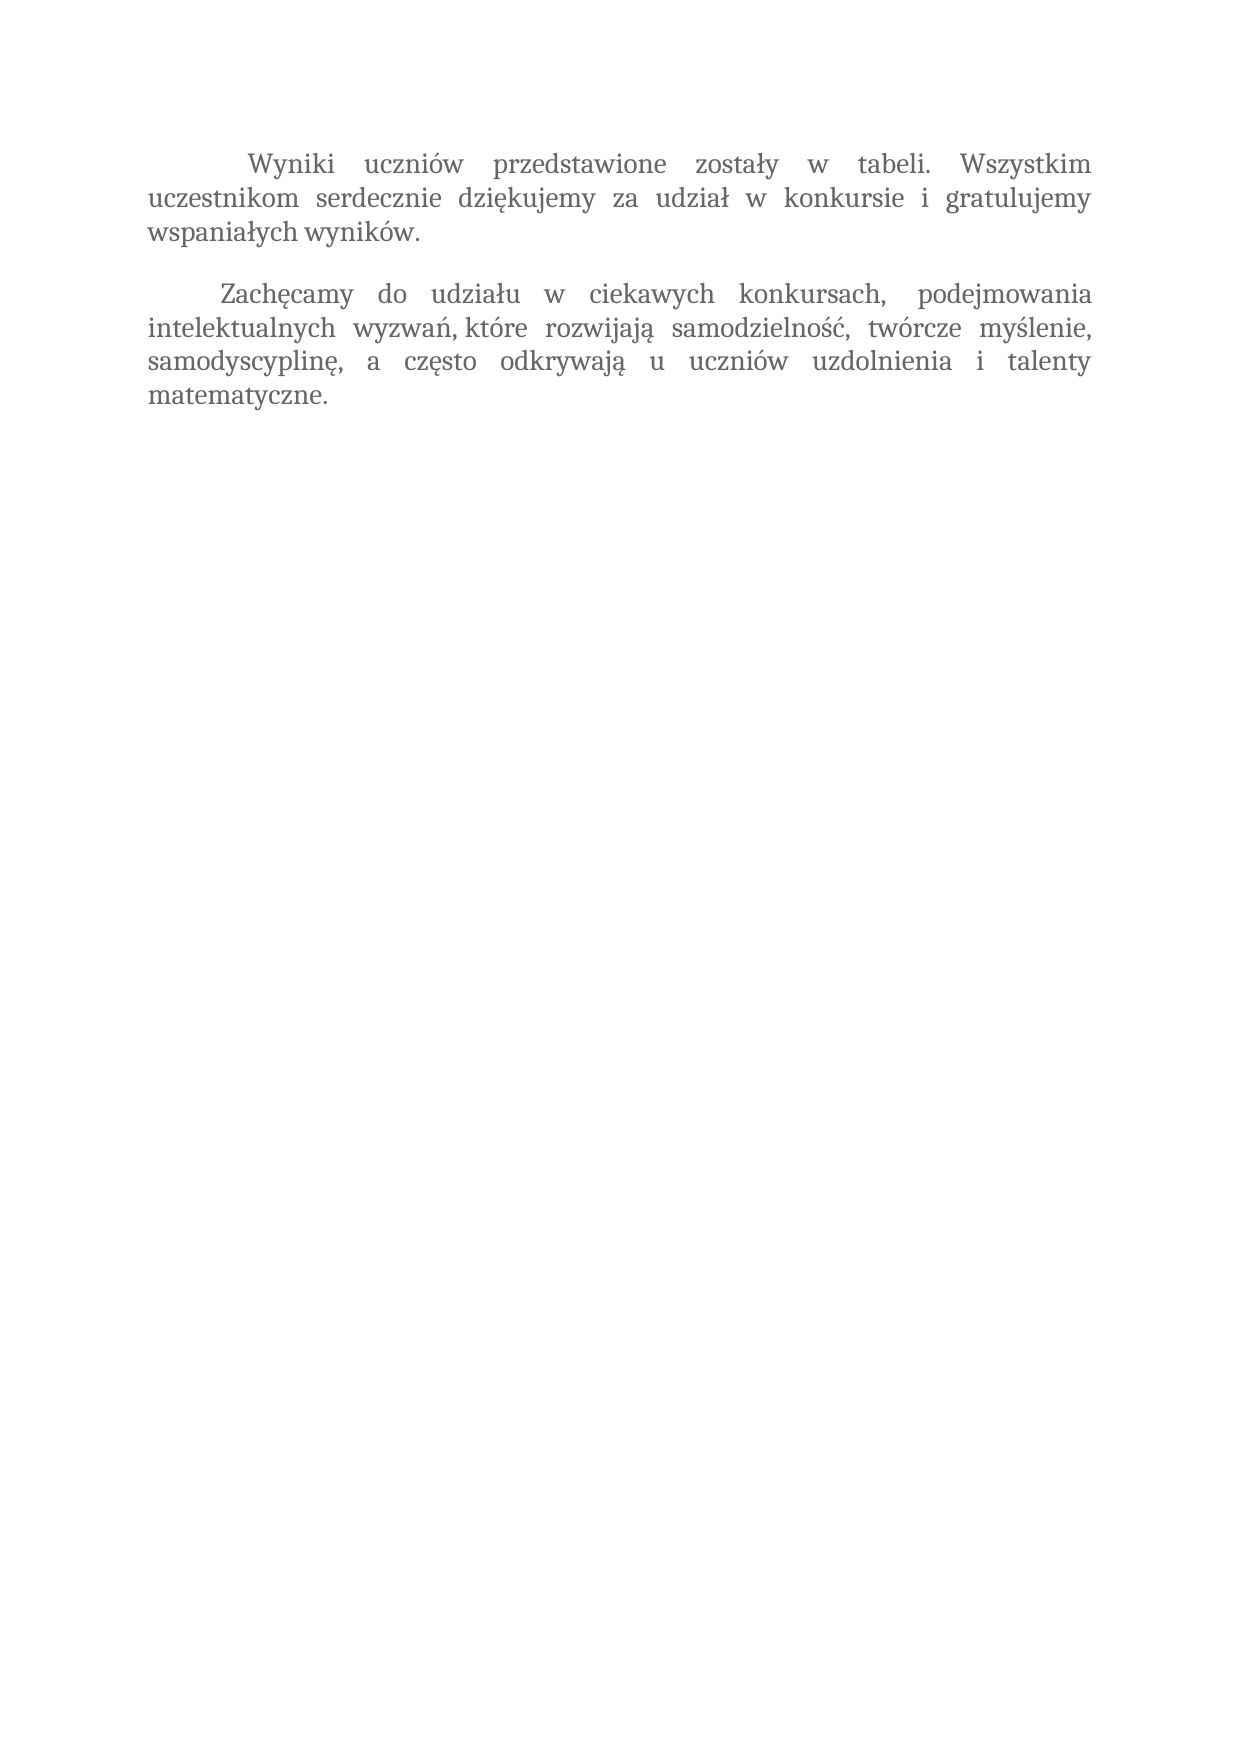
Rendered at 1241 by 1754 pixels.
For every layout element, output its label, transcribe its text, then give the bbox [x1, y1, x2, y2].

text Zachęcamy do udziału w ciekawych konkursach, podejmowania intelektualnych wyzwań, które rozwijają samodzielność, twórcze myślenie, samodyscyplinę, a często odkrywają u uczniów uzdolnienia i talenty matematyczne. [148, 277, 1093, 412]
text Wyniki uczniów przedstawione zostały w tabeli. Wszystkim uczestnikom serdecznie dziękujemy za udział w konkursie i gratulujemy wspaniałych wyników. [148, 148, 1093, 248]
